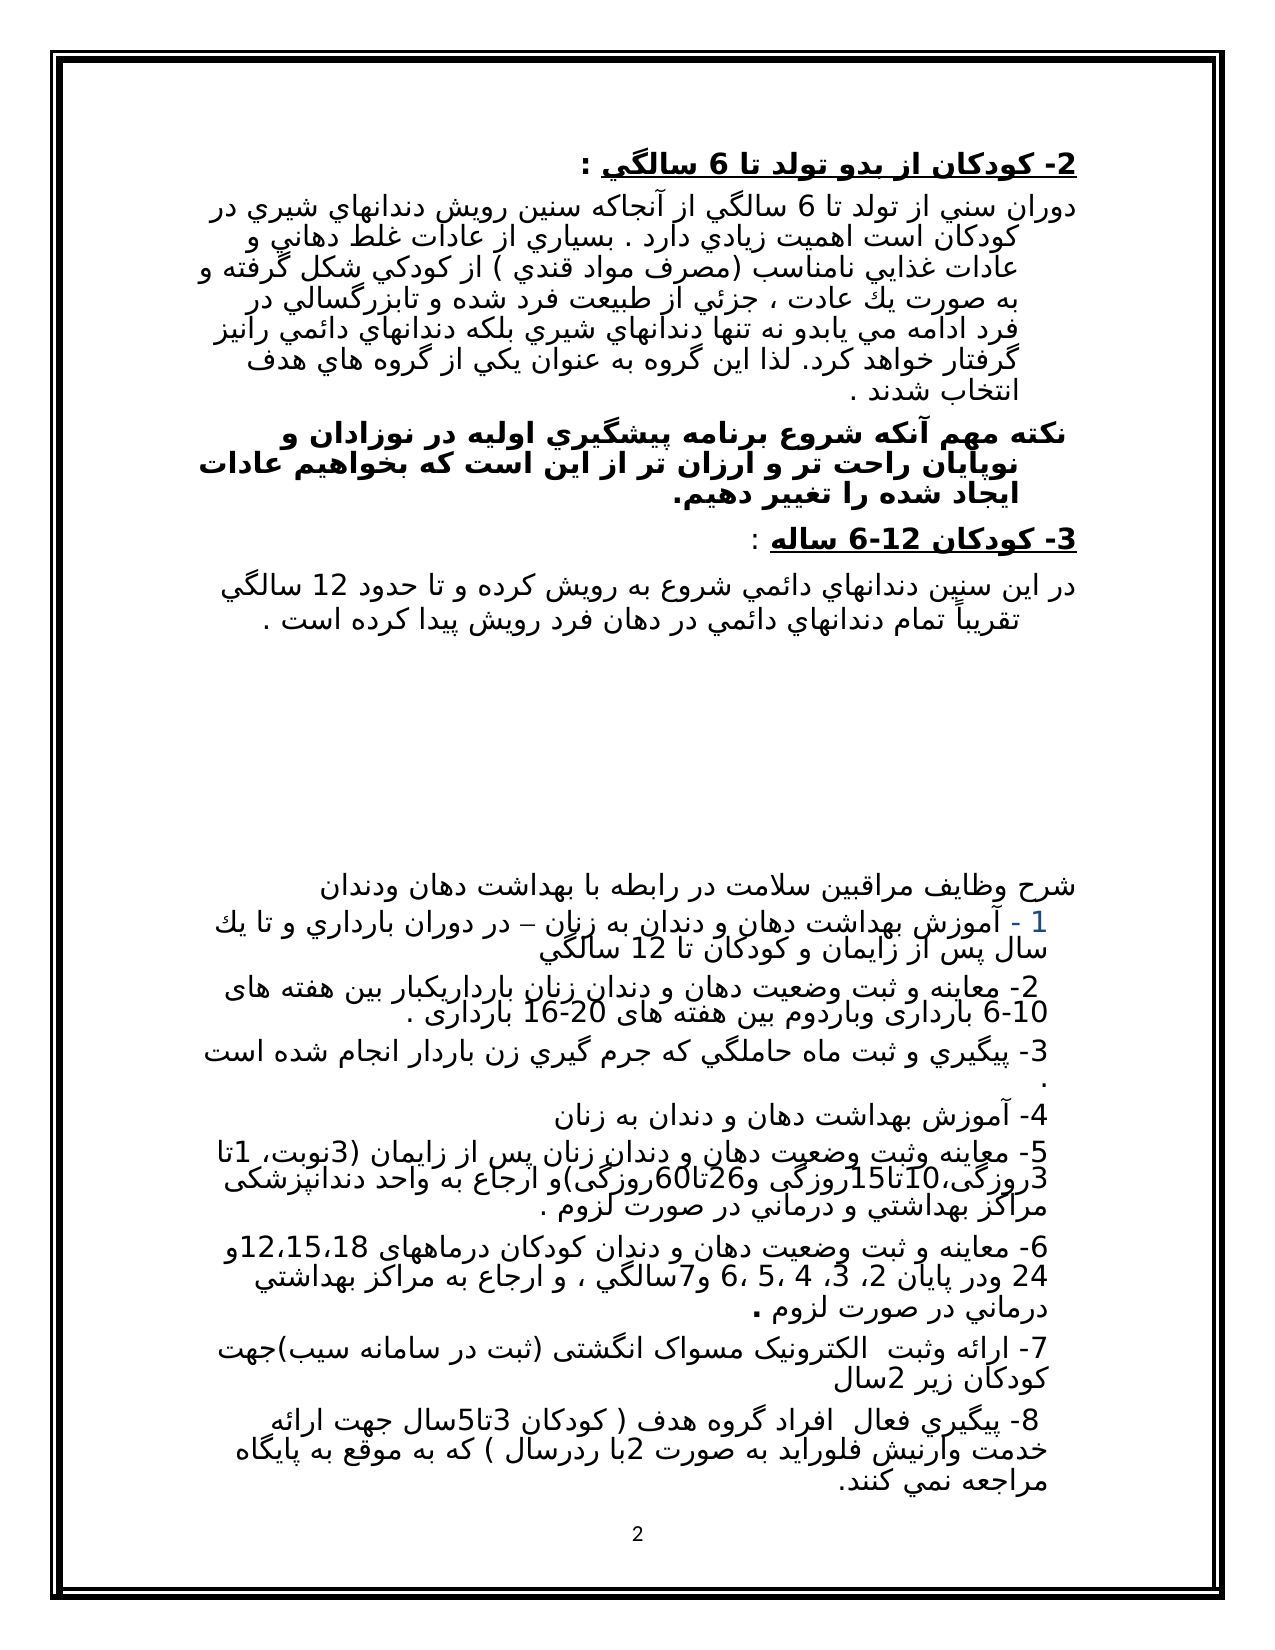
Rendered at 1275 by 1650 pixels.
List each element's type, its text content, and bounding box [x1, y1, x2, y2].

text شرح وظايف مراقبین سلامت در رابطه با بهداشت دهان ودندان [195, 874, 1077, 901]
text دوران سني از تولد تا 6 سالگي از آنجاكه سنين رويش دندانهاي شيري در كودكان است اهميت زيادي دارد . بسياري از عادات غلط دهاني و عادات غذايي نامناسب (مصرف مواد قندي ) از كودكي شكل گرفته و به صورت يك عادت ، جزئي از طبيعت فرد شده و تابزرگسالي در فرد ادامه مي يابدو نه تنها دندانهاي شيري بلكه دندانهاي دائمي رانيز گرفتار خواهد کرد. لذا اين گروه به عنوان يكي از گروه هاي هدف انتخاب شدند . [195, 192, 1077, 407]
text 6- معاينه و ثبت وضعيت دهان و دندان كودكان درماههای 12،15،18و24 ودر پايان 2، 3، 4 ،5 ،6 و7سالگي ، و ارجاع به مراكز بهداشتي درماني در صورت لزوم . [195, 1233, 1049, 1324]
text در اين سنين دندانهاي دائمي شروع به رويش كرده و تا حدود 12 سالگي تقريباً تمام دندانهاي دائمي در دهان فرد رويش پيدا كرده است . [195, 568, 1077, 636]
text 7- ارائه وثبت الکترونیک مسواک انگشتی (ثبت در سامانه سیب)جهت کودکان زیر 2سال [195, 1334, 1049, 1396]
text 5- معاينه وثبت وضعيت دهان و دندان زنان پس از زایمان (3نوبت، 1تا3روزگی،10تا15روزگی و26تا60روزگی)و ارجاع به واحد دندانپزشکی مراكز بهداشتي و درماني در صورت لزوم . [195, 1141, 1049, 1223]
text نكته مهم آنكه شروع برنامه پيشگيري اوليه در نوزادان و نوپايان راحت تر و ارزان تر از اين است كه بخواهيم عادات ايجاد شده را تغيير دهيم. [195, 419, 1077, 511]
text 2- كودكان از بدو تولد تا 6 سالگي : [195, 150, 1077, 181]
text 2- معاينه و ثبت وضعيت دهان و دندان زنان بارداریکبار بین هفته های 10-6 بارداری وباردوم بین هفته های 20-16 بارداری . [195, 976, 1049, 1030]
text 3- كودكان 12-6 ساله : [195, 522, 1077, 556]
text 3- پيگيري و ثبت ماه حاملگي كه جرم گيري زن باردار انجام شده است . [195, 1040, 1049, 1094]
text 8- پيگيري فعال افراد گروه هدف ( کودکان 3تا5سال جهت ارائه خدمت وارنیش فلوراید به صورت 2با ردرسال ) كه به موقع به پایگاه مراجعه نمي كنند. [195, 1406, 1049, 1497]
text 4- آموزش بهداشت دهان و دندان به زنان [195, 1104, 1049, 1131]
text 1 - آموزش بهداشت دهان و دندان به زنان – در دوران بارداري و تا يك سال پس از زايمان و كودكان تا 12 سالگي [195, 911, 1049, 966]
